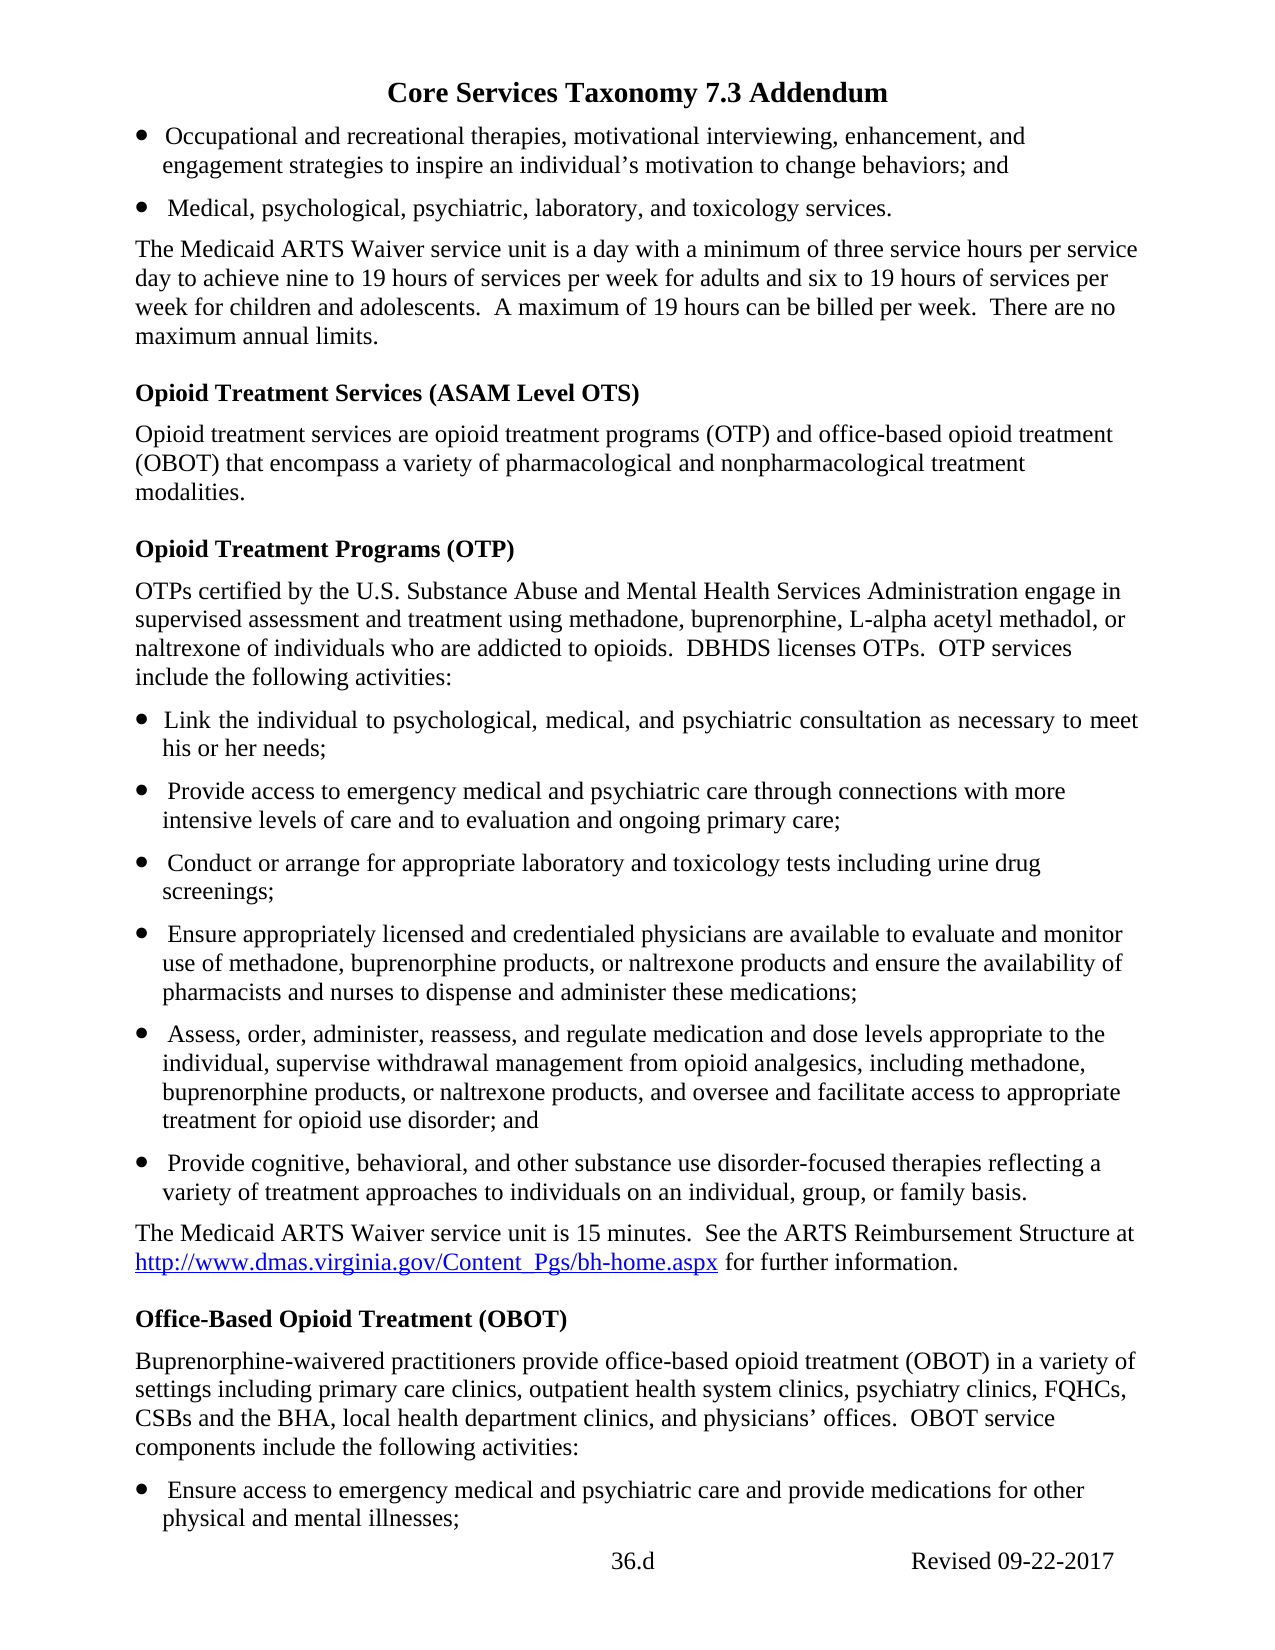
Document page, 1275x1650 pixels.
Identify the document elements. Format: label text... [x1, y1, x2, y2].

text OTPs certified by the U.S. Substance Abuse and Mental Health Services Administration engage in supervised assessment and treatment using methadone, buprenorphine, L-alpha acetyl methadol, or naltrexone of individuals who are addicted to opioids. DBHDS licenses OTPs. OTP services include the following activities: [135, 576, 1140, 691]
text Opioid treatment services are opioid treatment programs (OTP) and office-based opioid treatment (OBOT) that encompass a variety of pharmacological and nonpharmacological treatment modalities. [135, 419, 1140, 506]
text Opioid Treatment Programs (OTP) [135, 534, 1140, 563]
text ⦁ Conduct or arrange for appropriate laboratory and toxicology tests including urine drug screenings; [135, 846, 1140, 905]
text Opioid Treatment Services (ASAM Level OTS) [135, 378, 1140, 407]
text Buprenorphine-waivered practitioners provide office-based opioid treatment (OBOT) in a variety of settings including primary care clinics, outpatient health system clinics, psychiatry clinics, FQHCs, CSBs and the BHA, local health department clinics, and physicians’ offices. OBOT service components include the following activities: [135, 1346, 1140, 1461]
text The Medicaid ARTS Waiver service unit is a day with a minimum of three service hours per service day to achieve nine to 19 hours of services per week for adults and six to 19 hours of services per week for children and adolescents. A maximum of 19 hours can be billed per week. There are no maximum annual limits. [135, 234, 1140, 349]
text ⦁ Provide cognitive, behavioral, and other substance use disorder-focused therapies reflecting a variety of treatment approaches to individuals on an individual, group, or family basis. [135, 1147, 1140, 1206]
text ⦁ Ensure access to emergency medical and psychiatric care and provide medications for other physical and mental illnesses; [135, 1473, 1140, 1532]
text ⦁ Medical, psychological, psychiatric, laboratory, and toxicology services. [135, 192, 1140, 222]
text ⦁ Occupational and recreational therapies, motivational interviewing, enhancement, and engagement strategies to inspire an individual’s motivation to change behaviors; and [135, 121, 1140, 179]
text ⦁ Link the individual to psychological, medical, and psychiatric consultation as necessary to meet his or her needs; [135, 703, 1140, 762]
text ⦁ Provide access to emergency medical and psychiatric care through connections with more intensive levels of care and to evaluation and ongoing primary care; [135, 775, 1140, 834]
text ⦁ Ensure appropriately licensed and credentialed physicians are available to evaluate and monitor use of methadone, buprenorphine products, or naltrexone products and ensure the availability of pharmacists and nurses to dispense and administer these medications; [135, 918, 1140, 1005]
text Office-Based Opioid Treatment (OBOT) [135, 1304, 1140, 1333]
text ⦁ Assess, order, administer, reassess, and regulate medication and dose levels appropriate to the individual, supervise withdrawal management from opioid analgesics, including methadone, buprenorphine products, or naltrexone products, and oversee and facilitate access to appropriate treatment for opioid use disorder; and [135, 1018, 1140, 1134]
